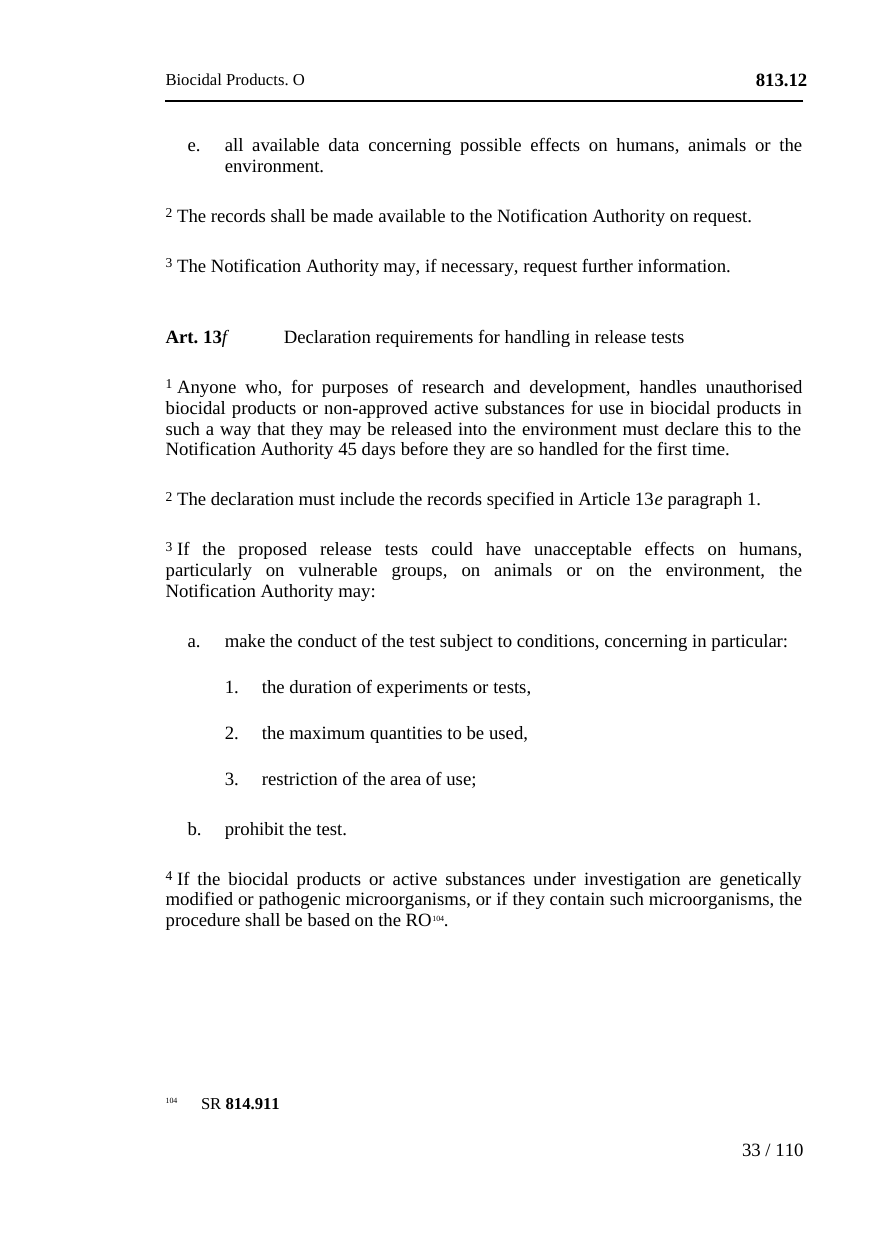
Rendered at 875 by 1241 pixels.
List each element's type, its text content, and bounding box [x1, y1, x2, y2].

text 4 If the biocidal products or active substances under investigation are genetically modified or pathogenic microorganisms, or if they contain such microorganisms, the procedure shall be based on the RO. [165, 868, 803, 931]
text 3 The Notification Authority may, if necessary, request further information. [165, 256, 803, 277]
text e. all available data concerning possible effects on humans, animals or the environment. [187, 135, 803, 177]
text 2 The records shall be made available to the Notification Authority on request. [165, 206, 803, 227]
text 1 Anyone who, for purposes of research and development, handles unauthorised biocidal products or non-approved active substances for use in biocidal products in such a way that they may be released into the environment must declare this to the Notification Authority 45 days before they are so handled for the first time. [165, 377, 803, 460]
text a. make the conduct of the test subject to conditions, concerning in particular: [187, 631, 803, 652]
text 2. the maximum quantities to be used, [224, 722, 803, 743]
subtitle Art. 13f Declaration requirements for handling in release tests [165, 327, 803, 347]
text b. prohibit the test. [187, 818, 803, 839]
text 3. restriction of the area of use; [224, 768, 803, 789]
text 2 The declaration must include the records specified in Article 13e paragraph 1. [165, 489, 803, 510]
text 1. the duration of experiments or tests, [224, 677, 803, 697]
text 3 If the proposed release tests could have unacceptable effects on humans, particularly on vulnerable groups, on animals or on the environment, the Notification Authority may: [165, 539, 803, 602]
